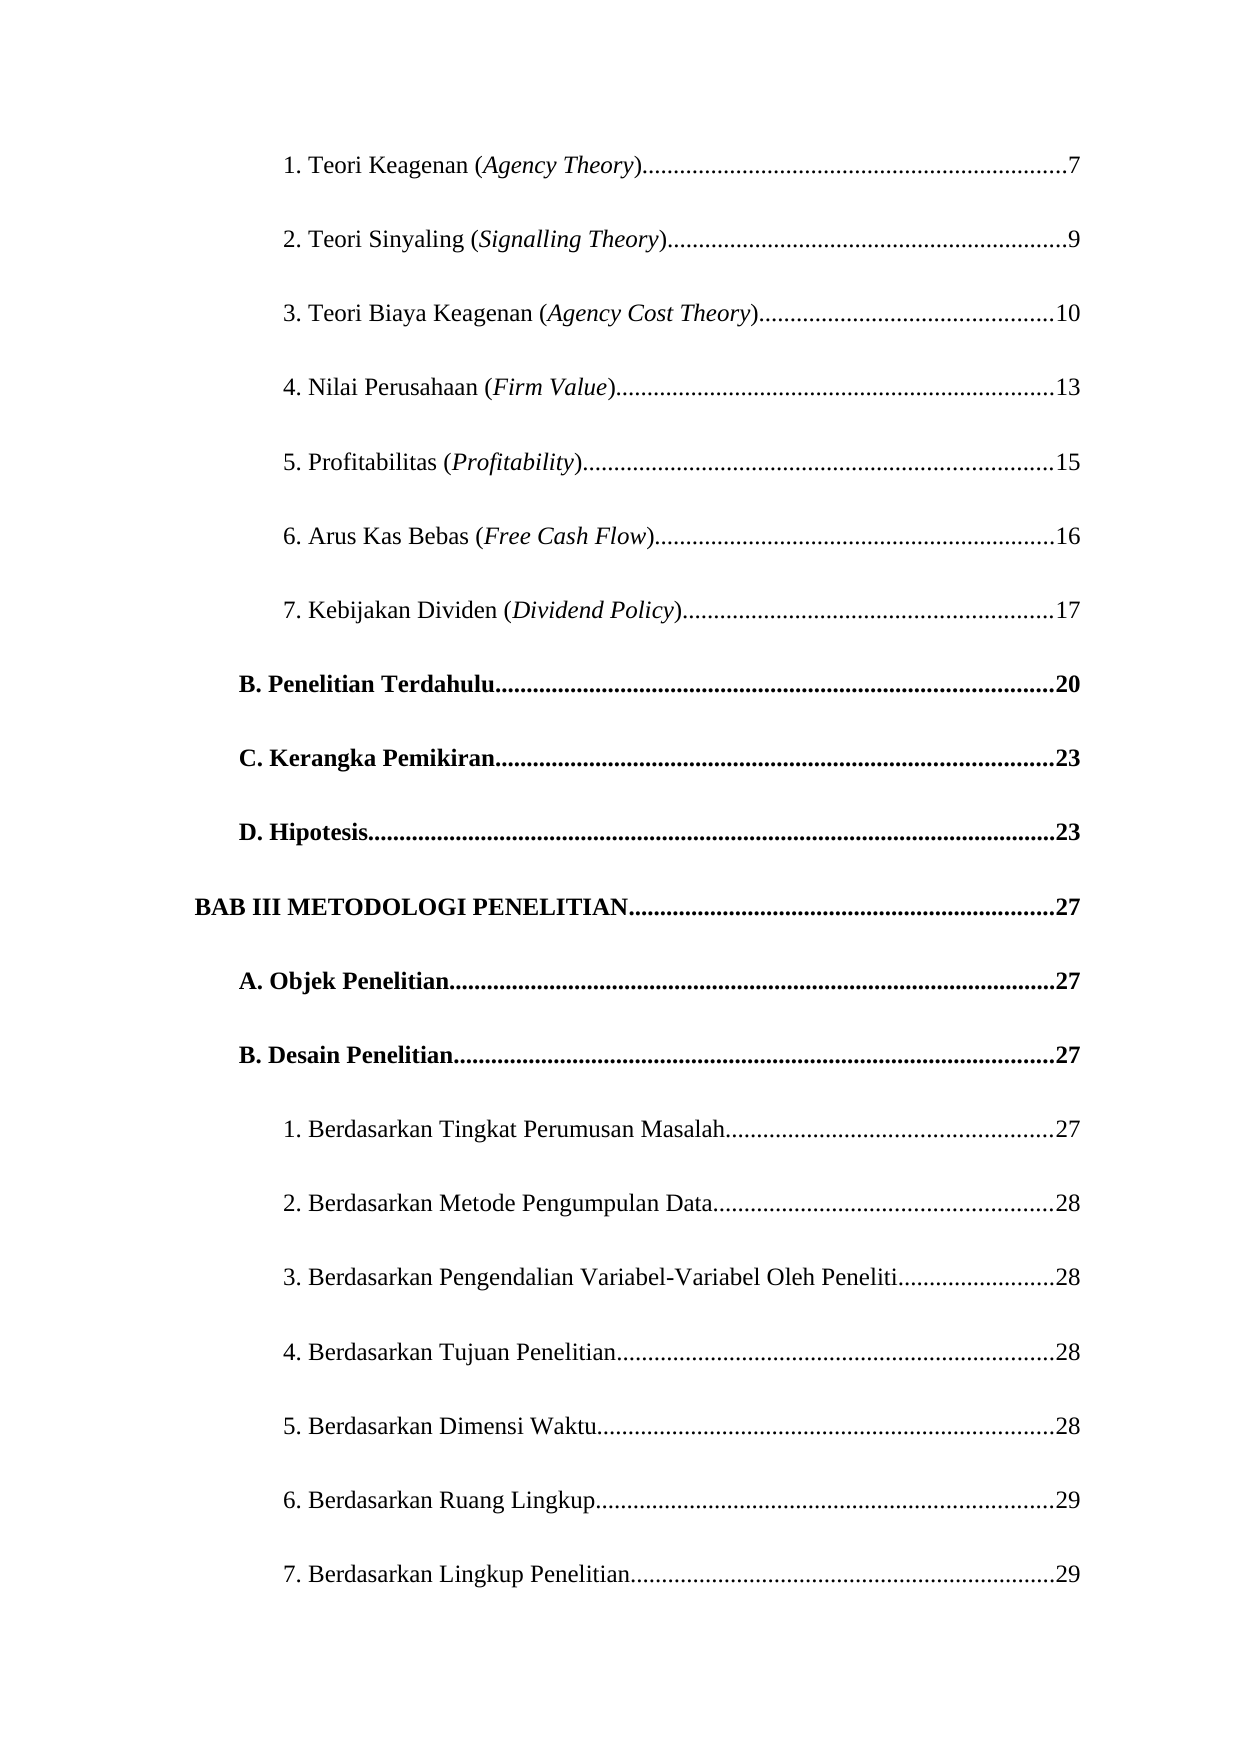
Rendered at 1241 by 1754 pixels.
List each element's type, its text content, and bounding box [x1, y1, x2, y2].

text 6. Arus Kas Bebas (Free Cash Flow) 16 [283, 521, 1090, 549]
text 7. Berdasarkan Lingkup Penelitian 29 [283, 1559, 1090, 1588]
text 4. Berdasarkan Tujuan Penelitian 28 [283, 1337, 1090, 1365]
text D. Hipotesis 23 [239, 817, 1090, 846]
text C. Kerangka Pemikiran 23 [239, 743, 1090, 772]
text 7. Kebijakan Dividen (Dividend Policy) 17 [283, 595, 1090, 624]
text BAB III METODOLOGI PENELITIAN 27 [194, 892, 1090, 920]
text 2. Teori Sinyaling (Signalling Theory) 9 [283, 224, 1090, 253]
text A. Objek Penelitian 27 [239, 966, 1090, 994]
text 5. Berdasarkan Dimensi Waktu 28 [283, 1411, 1090, 1439]
text 1. Berdasarkan Tingkat Perumusan Masalah 27 [283, 1114, 1090, 1143]
text B. Penelitian Terdahulu 20 [239, 669, 1090, 698]
text 6. Berdasarkan Ruang Lingkup 29 [283, 1485, 1090, 1514]
text B. Desain Penelitian 27 [239, 1040, 1090, 1069]
text 2. Berdasarkan Metode Pengumpulan Data 28 [283, 1188, 1090, 1217]
text 4. Nilai Perusahaan (Firm Value) 13 [283, 372, 1090, 401]
text 5. Profitabilitas (Profitability) 15 [283, 447, 1090, 475]
text 3. Berdasarkan Pengendalian Variabel-Variabel Oleh Peneliti 28 [283, 1262, 1090, 1291]
text 3. Teori Biaya Keagenan (Agency Cost Theory) 10 [283, 298, 1090, 327]
text 1. Teori Keagenan (Agency Theory) 7 [283, 150, 1090, 179]
